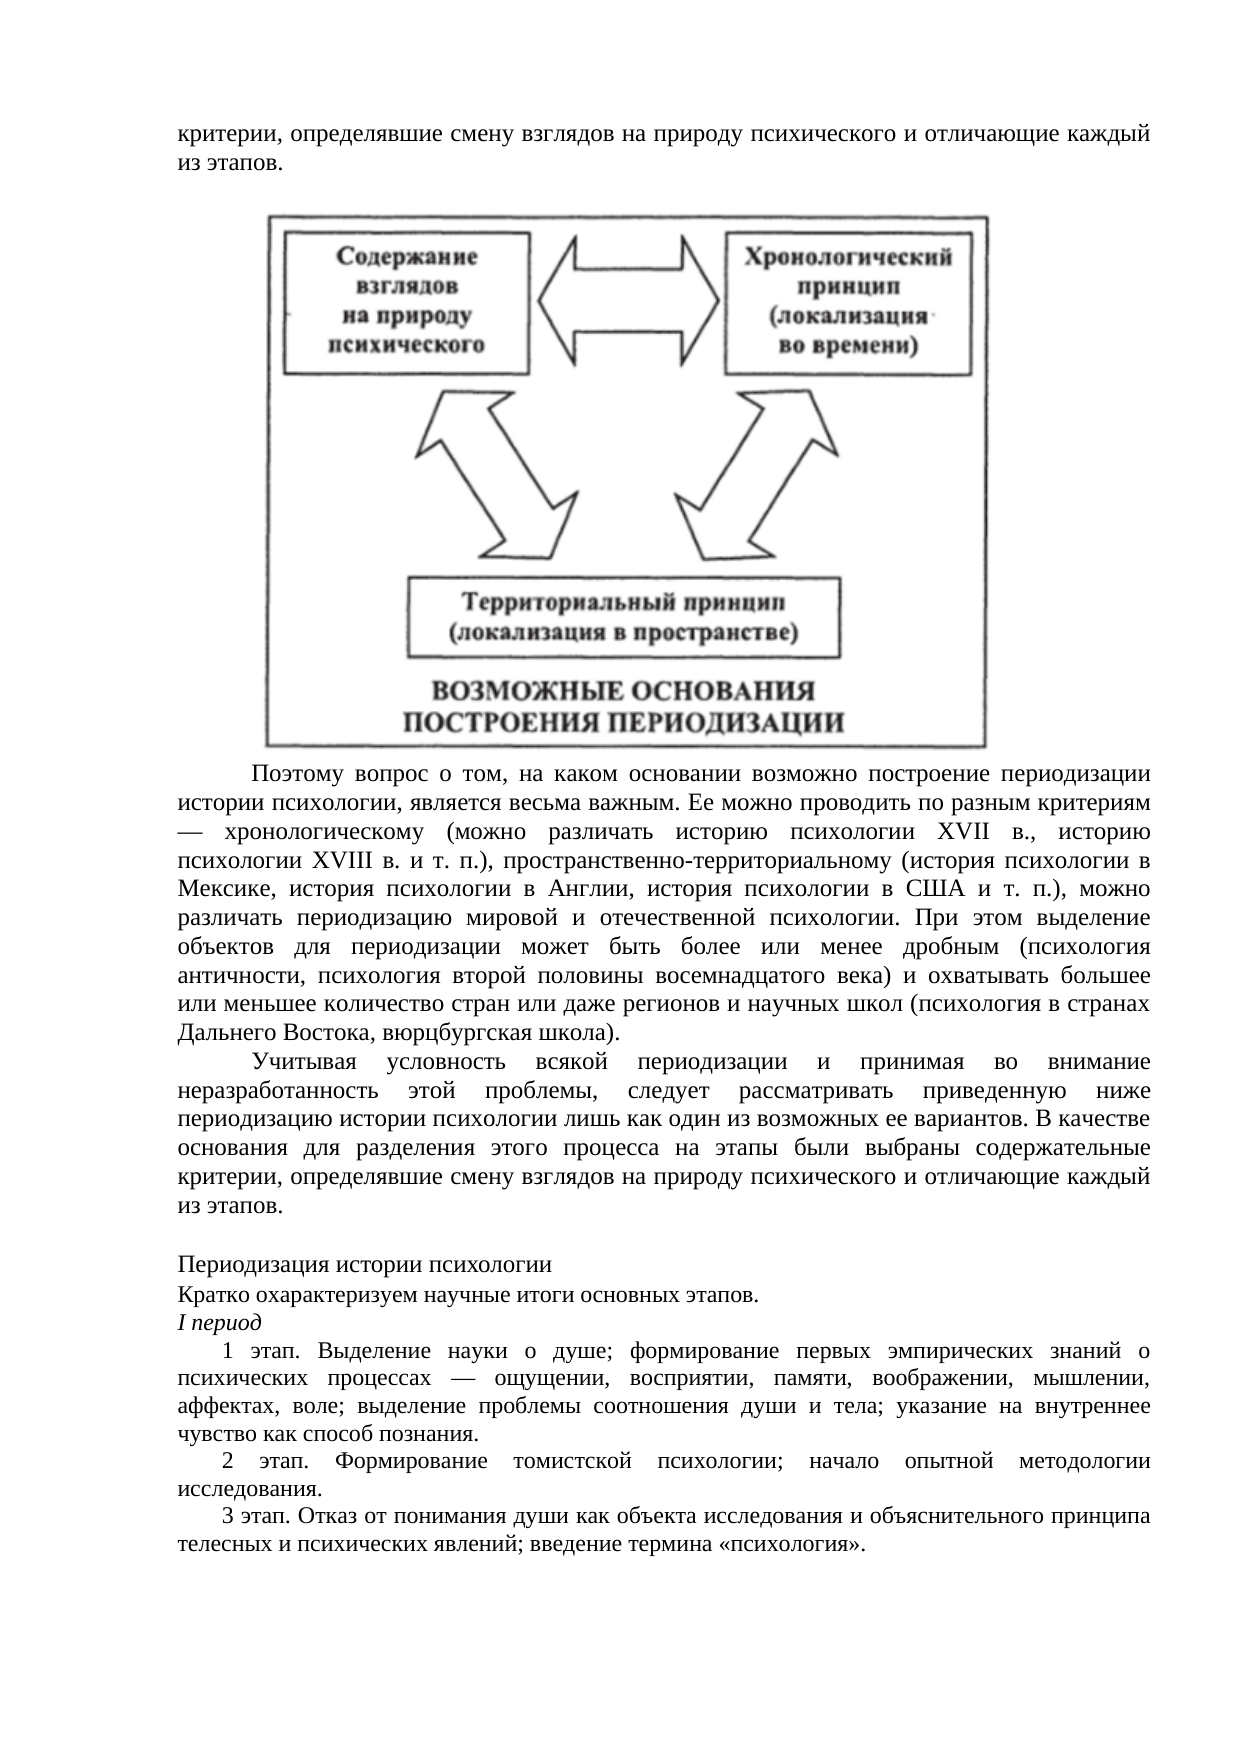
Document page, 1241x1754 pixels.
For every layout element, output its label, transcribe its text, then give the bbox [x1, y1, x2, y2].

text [177, 118, 1152, 176]
text 3 этап. Отказ от понимания души как объекта исследования и объяснительного принципа телесных и психических явлений; введение термина «психология». [177, 1501, 1152, 1557]
text I период [177, 1308, 1152, 1336]
subtitle Периодизация истории психологии [177, 1249, 1152, 1278]
text Кратко охарактеризуем научные итоги основных этапов. [177, 1281, 1152, 1308]
text 1 этап. Выделение науки о душе; формирование первых эмпирических знаний о психических процессах — ощущении, восприятии, памяти, воображении, мышлении, аффектах, воле; выделение проблемы соотношения души и тела; указание на внутреннее чувство как способ познания. [177, 1336, 1152, 1446]
picture [251, 204, 1000, 757]
text 2 этап. Формирование томистской психологии; начало опытной методологии исследования. [177, 1446, 1152, 1501]
text Поэтому вопрос о том, на каком основании возможно построение периодизации истории психологии, является весьма важным. Ее можно проводить по разным критериям — хронологическому (можно различать историю психологии XVII в., историю психологии XVIII в. и т. п.), пространственно-территориальному (история психологии в Мексике, история психологии в Англии, история психологии в США и т. п.), можно различать периодизацию мировой и отечественной психологии. При этом выделение объектов для периодизации может быть более или менее дробным (психология античности, психология второй половины восемнадцатого века) и охватывать большее или меньшее количество стран или даже регионов и научных школ (психология в странах Дальнего Востока, вюрцбургская школа). [177, 758, 1152, 1046]
